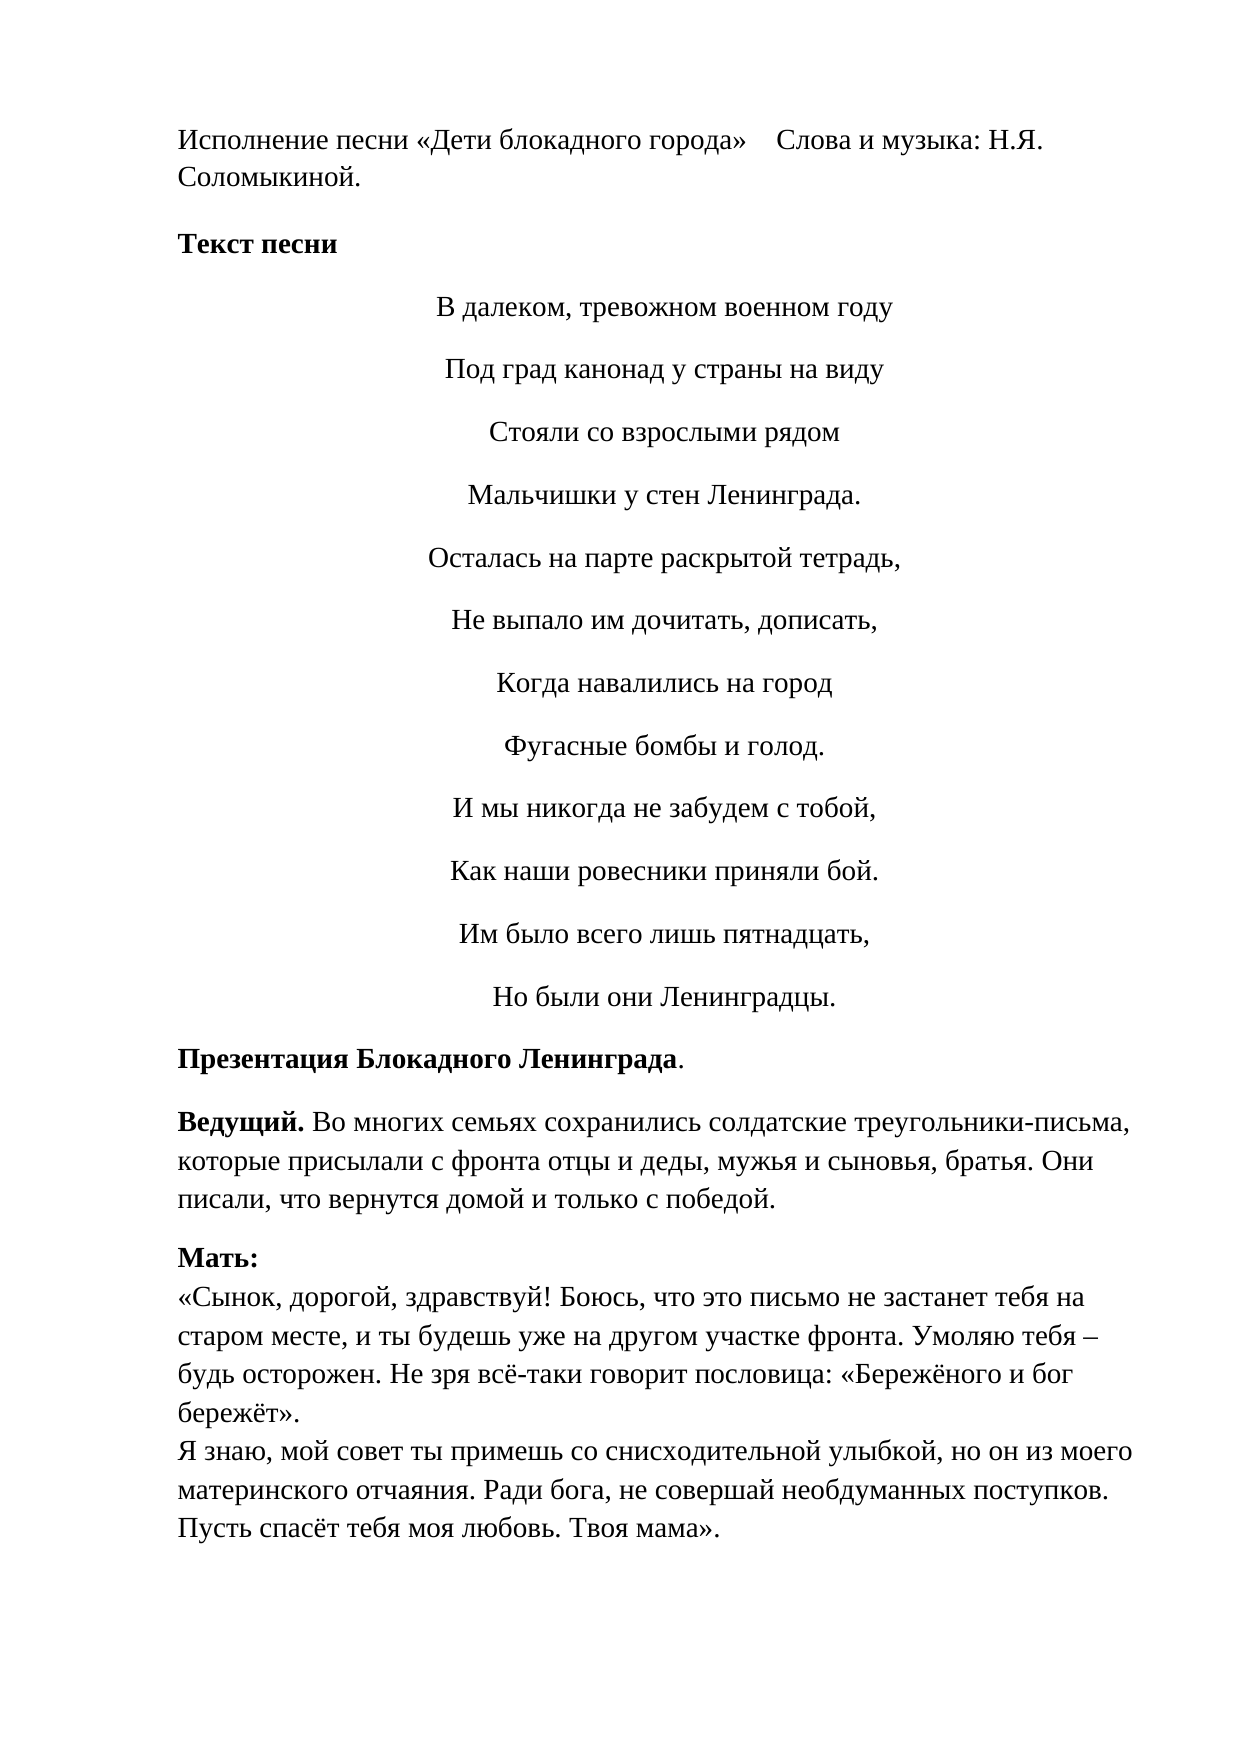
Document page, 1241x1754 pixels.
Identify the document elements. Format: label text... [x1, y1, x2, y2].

text Стояли со взрослыми рядом [177, 414, 1152, 448]
text Презентация Блокадного Ленинграда. [177, 1041, 1152, 1075]
text Осталась на парте раскрытой тетрадь, [177, 540, 1152, 573]
text Под град канонад у страны на виду [177, 352, 1152, 385]
text Как наши ровесники приняли бой. [177, 853, 1152, 887]
text Но были они Ленинградцы. [177, 979, 1152, 1012]
text Исполнение песни «Дети блокадного города» Слова и музыка: Н.Я. Соломыкиной. [177, 118, 1152, 193]
text Им было всего лишь пятнадцать, [177, 916, 1152, 949]
text Мать: «Сынок, дорогой, здравствуй! Боюсь, что это письмо не застанет тебя на старом месте, и ты будешь уже на другом участке фронта. Умоляю тебя – будь осторожен. Не зря всё-таки говорит пословица: «Бережёного и бог бережёт». Я знаю, мой совет ты примешь со снисходительной улыбкой, но он из моего материнского отчаяния. Ради бога, не совершай необдуманных поступков. Пусть спасёт тебя моя любовь. Твоя мама». [177, 1241, 1152, 1544]
text Текст песни [177, 222, 1152, 260]
text Не выпало им дочитать, дописать, [177, 602, 1152, 636]
text И мы никогда не забудем с тобой, [177, 791, 1152, 824]
text Мальчишки у стен Ленинграда. [177, 477, 1152, 511]
text Ведущий. Во многих семьях сохранились солдатские треугольники-письма, которые присылали с фронта отцы и деды, мужья и сыновья, братья. Они писали, что вернутся домой и только с победой. [177, 1104, 1152, 1215]
text Фугасные бомбы и голод. [177, 728, 1152, 761]
text Когда навалились на город [177, 665, 1152, 699]
text В далеком, тревожном военном году [177, 289, 1152, 322]
